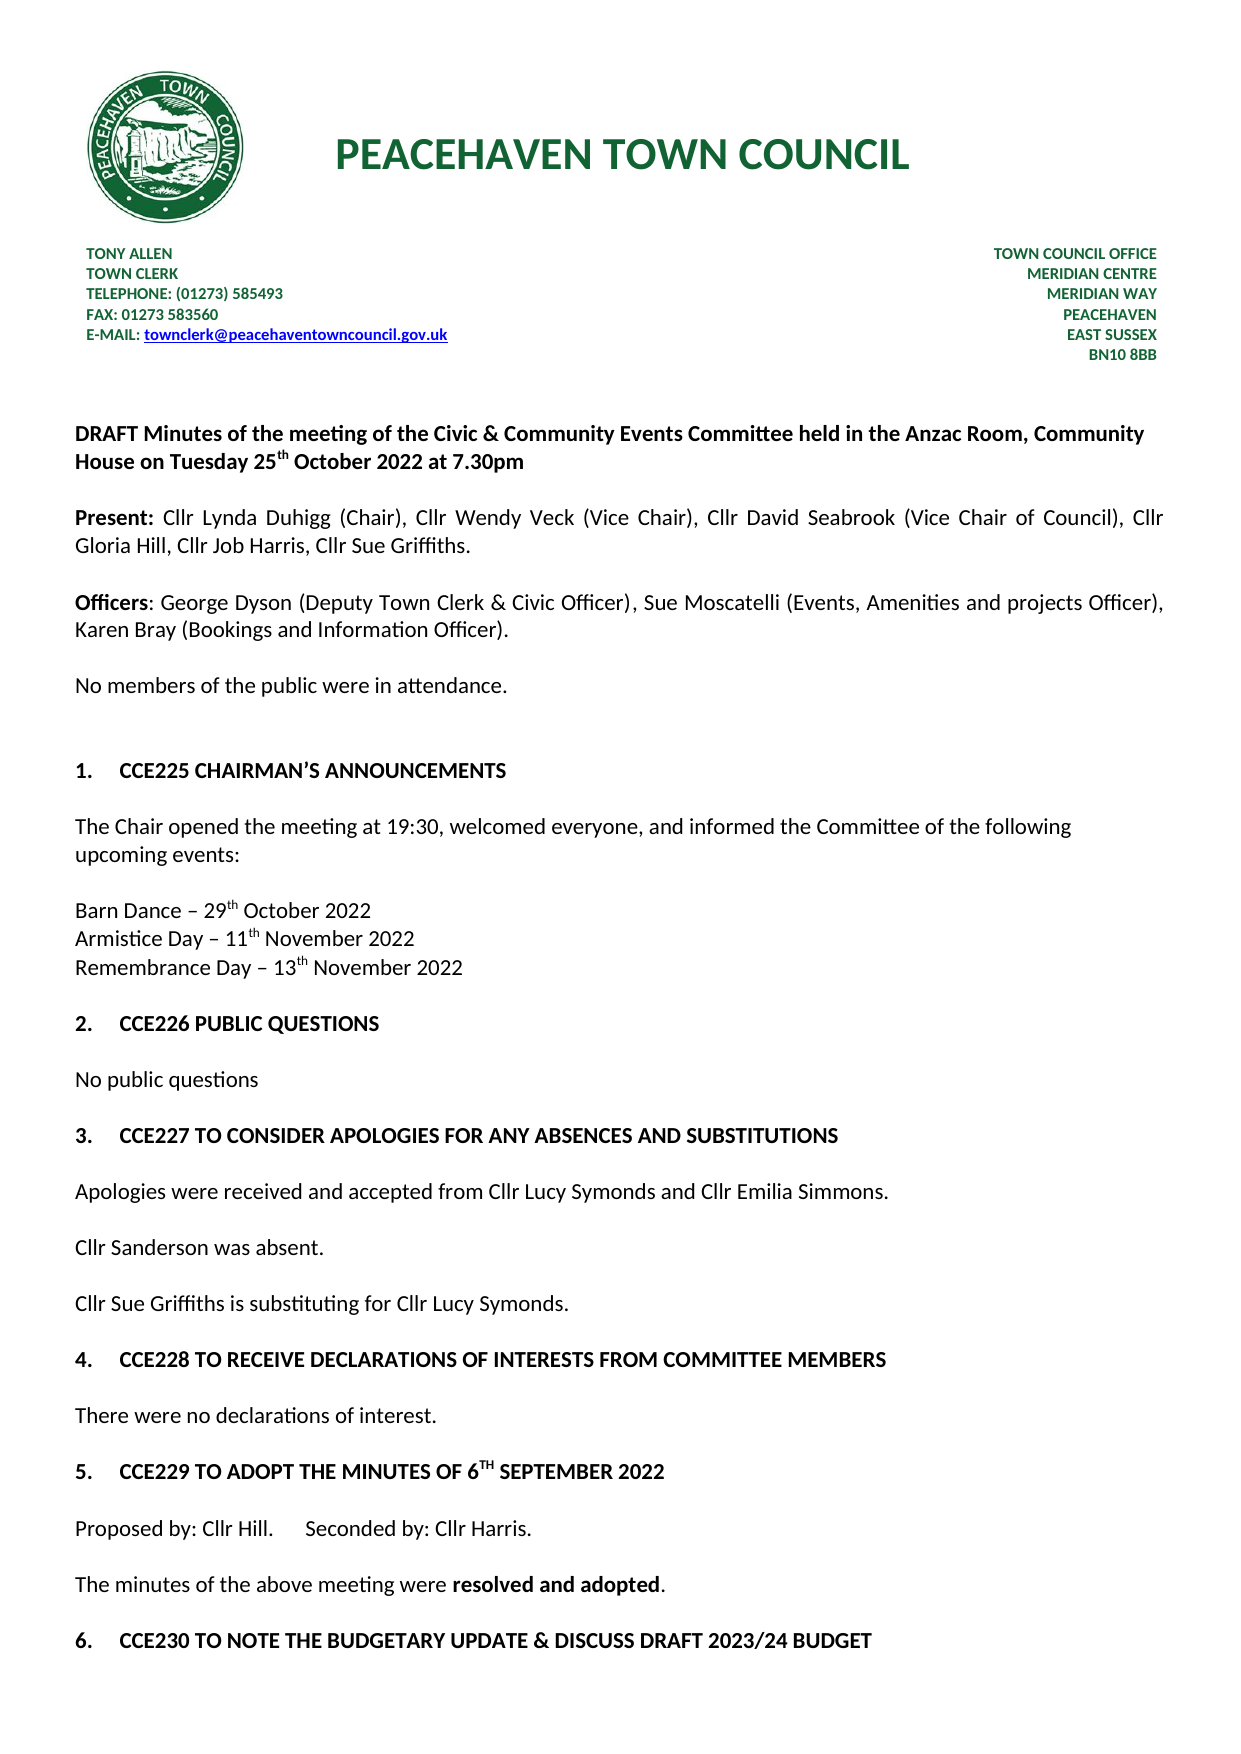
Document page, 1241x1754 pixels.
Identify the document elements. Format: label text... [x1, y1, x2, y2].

text DRAFT Minutes of the meeting of the Civic & Community Events Committee held in the Anzac Room, Community House on Tuesday 25th October 2022 at 7.30pm [75, 419, 1165, 475]
list CCE226 PUBLIC QUESTIONS [75, 1009, 1165, 1037]
list No public questions [75, 1065, 1165, 1093]
list CCE228 TO RECEIVE DECLARATIONS OF INTERESTS FROM COMMITTEE MEMBERS [75, 1345, 1165, 1373]
picture [86, 70, 244, 224]
text Cllr Sue Griffiths is substituting for Cllr Lucy Symonds. [75, 1289, 1165, 1317]
list CCE227 TO CONSIDER APOLOGIES FOR ANY ABSENCES AND SUBSTITUTIONS [75, 1121, 1165, 1149]
text Remembrance Day – 13th November 2022 [75, 953, 1165, 981]
list CCE229 TO ADOPT THE MINUTES OF 6TH SEPTEMBER 2022 [75, 1457, 1165, 1485]
text Barn Dance – 29th October 2022 [75, 897, 1165, 924]
text Cllr Sanderson was absent. [75, 1233, 1165, 1261]
text There were no declarations of interest. [75, 1401, 1165, 1429]
text Proposed by: Cllr Hill. Seconded by: Cllr Harris. [75, 1514, 1165, 1542]
list CCE225 CHAIRMAN’S ANNOUNCEMENTS [75, 756, 1165, 784]
text No members of the public were in attendance. [75, 672, 1165, 700]
text Present: Cllr Lynda Duhigg (Chair), Cllr Wendy Veck (Vice Chair), Cllr David Seabrook (Vice Chair of Council), Cllr Gloria Hill, Cllr Job Harris, Cllr Sue Griffiths. [75, 503, 1165, 559]
list CCE230 TO NOTE THE BUDGETARY UPDATE & DISCUSS DRAFT 2023/24 BUDGET [75, 1627, 1165, 1654]
text Apologies were received and accepted from Cllr Lucy Symonds and Cllr Emilia Simmons. [75, 1177, 1165, 1205]
text The minutes of the above meeting were resolved and adopted. [75, 1570, 1165, 1598]
text Armistice Day – 11th November 2022 [75, 924, 1165, 953]
text The Chair opened the meeting at 19:30, welcomed everyone, and informed the Committee of the following upcoming events: [75, 812, 1165, 868]
text Officers: George Dyson (Deputy Town Clerk & Civic Officer), Sue Moscatelli (Events, Amenities and projects Officer), Karen Bray (Bookings and Information Officer). [75, 588, 1165, 644]
